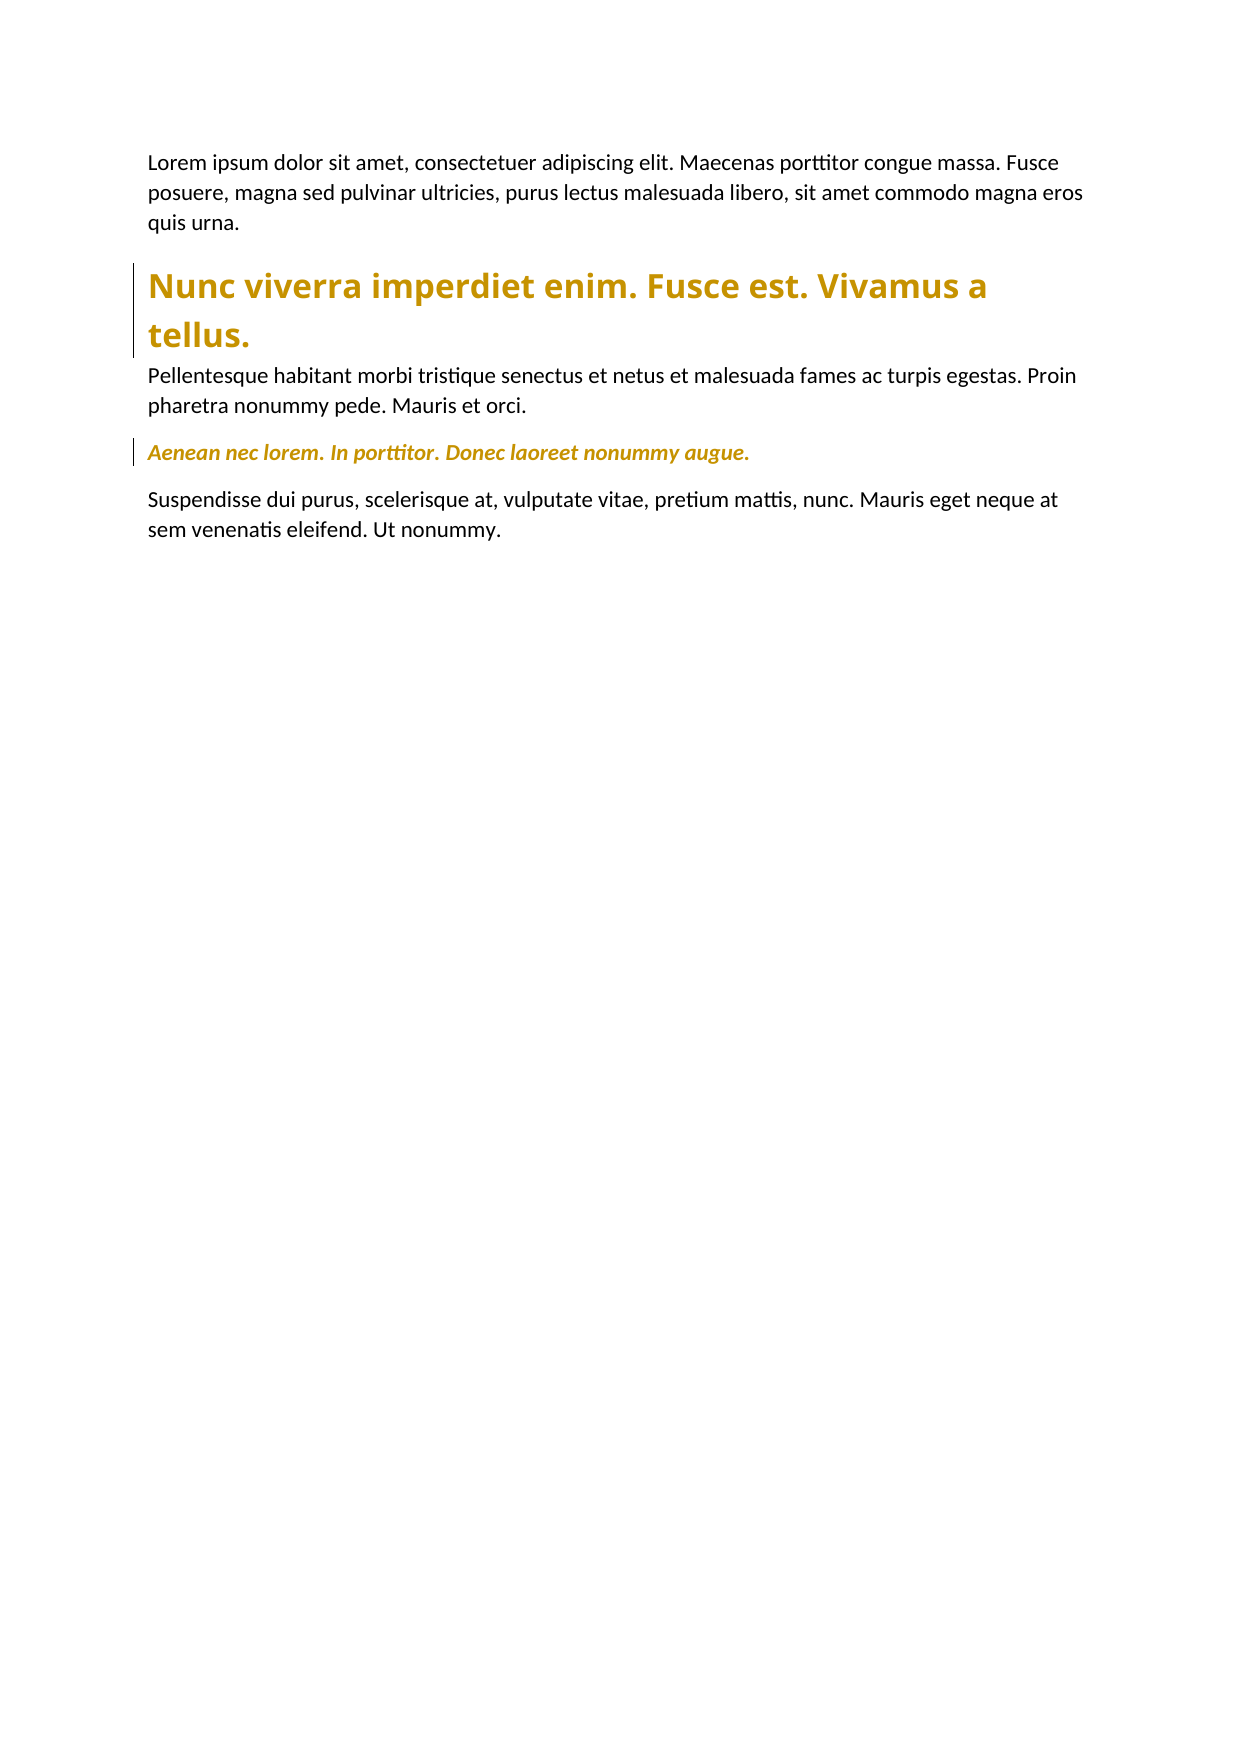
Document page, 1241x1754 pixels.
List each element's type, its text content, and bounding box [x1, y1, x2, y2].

text Pellentesque habitant morbi tristique senectus et netus et malesuada fames ac turpis egestas. Proin pharetra nonummy pede. Mauris et orci. [148, 361, 1093, 419]
text Aenean nec lorem. In porttitor. Donec laoreet nonummy augue. [148, 438, 1093, 466]
text Lorem ipsum dolor sit amet, consectetuer adipiscing elit. Maecenas porttitor congue massa. Fusce posuere, magna sed pulvinar ultricies, purus lectus malesuada libero, sit amet commodo magna eros quis urna. [148, 148, 1093, 236]
text Suspendisse dui purus, scelerisque at, vulputate vitae, pretium mattis, nunc. Mauris eget neque at sem venenatis eleifend. Ut nonummy. [148, 485, 1093, 543]
subtitle Nunc viverra imperdiet enim. Fusce est. Vivamus a tellus. [148, 263, 1093, 358]
